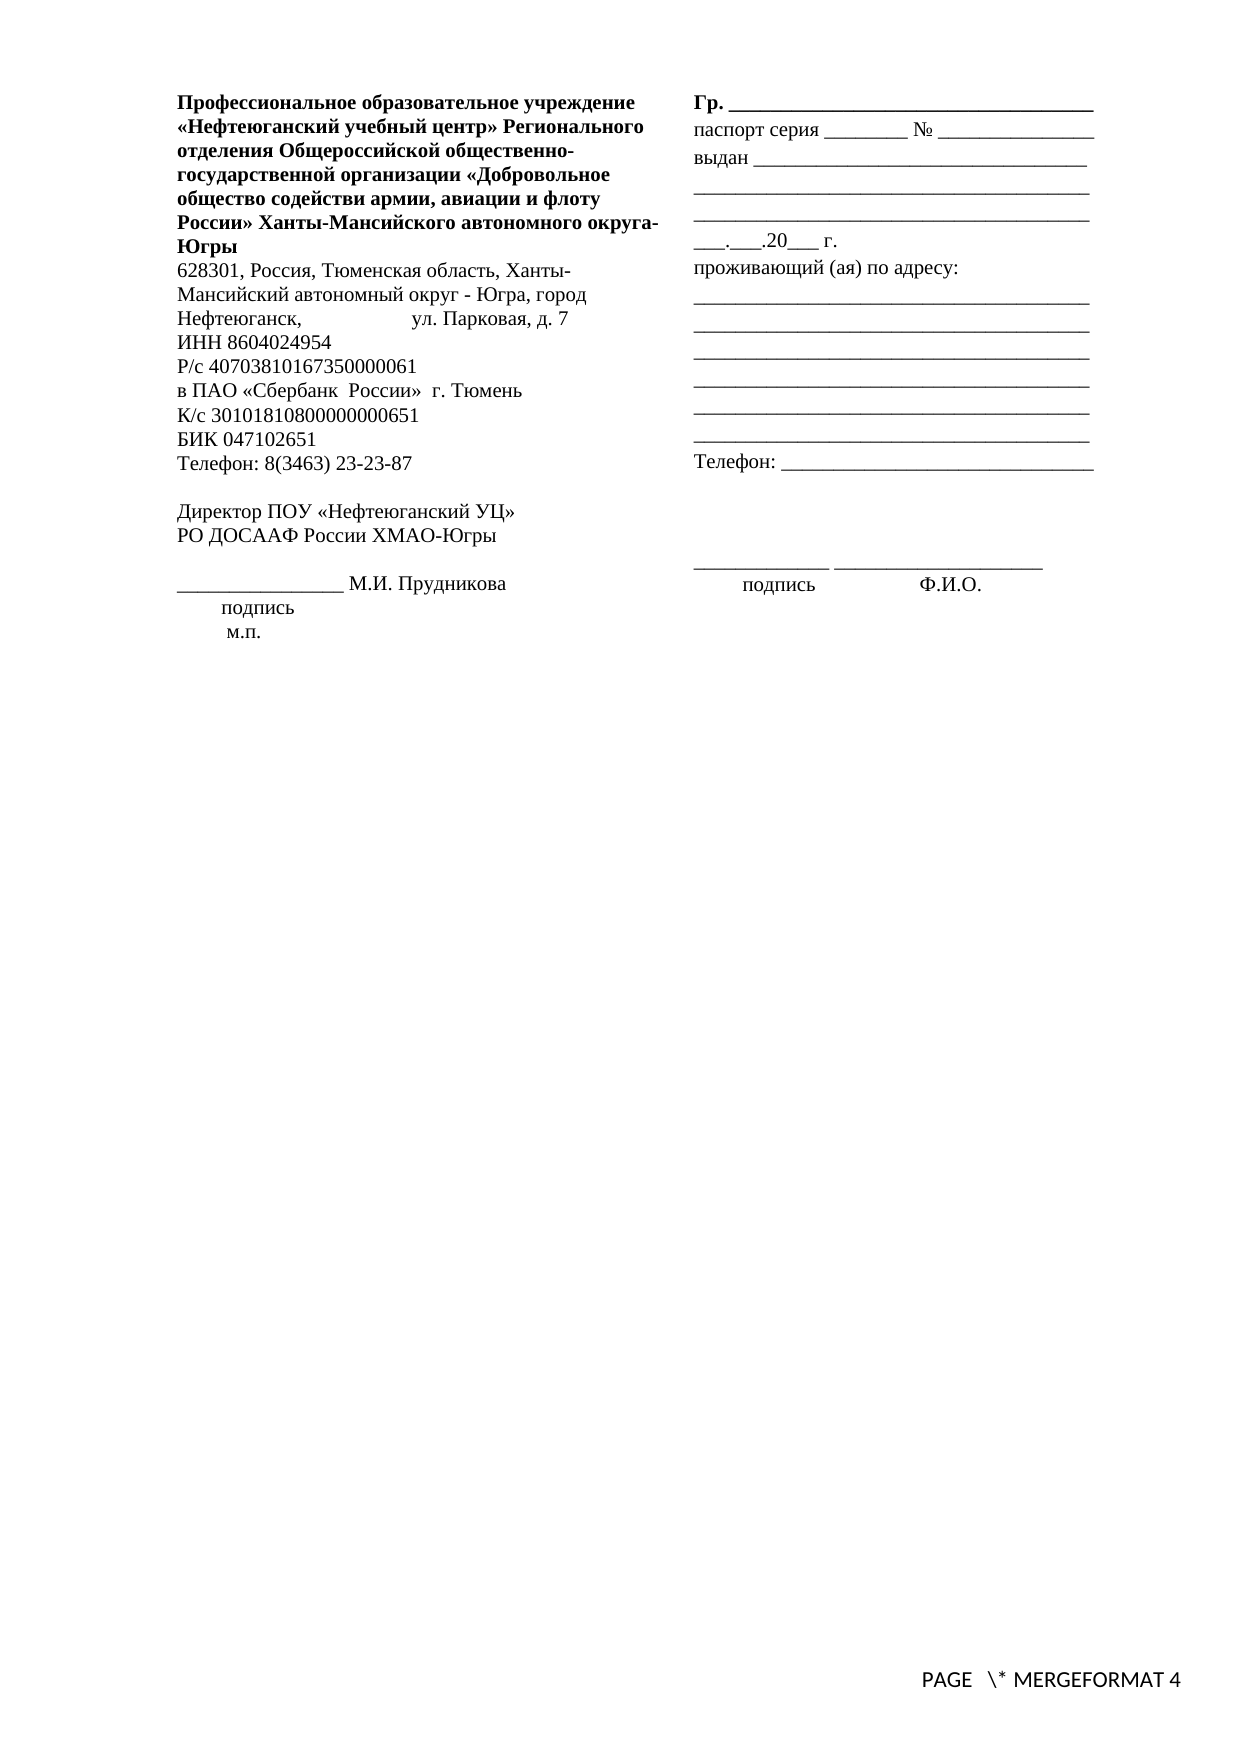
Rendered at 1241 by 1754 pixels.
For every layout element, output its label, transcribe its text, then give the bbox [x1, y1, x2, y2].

table_cell Профессиональное образовательное учреждение «Нефтеюганский учебный центр» Регионального отделения Общероссийской общественно-государственной организации «Добровольное общество содействи армии, авиации и флоту России» Ханты-Мансийского автономного округа-Югры 628301, Россия, Тюменская область, Ханты-Мансийский автономный округ - Югра, город Нефтеюганск, ул. Парковая, д. 7 ИНН 8604024954 Р/с 40703810167350000061 в ПАО «Сбербанк России» г. Тюмень К/с 30101810800000000651 БИК 047102651 Телефон: 8(3463) 23-23-87 Директор ПОУ «Нефтеюганский УЦ» РО ДОСААФ России ХМАО-Югры ________________ М.И. Прудникова подпись м.п. [166, 90, 682, 667]
table_cell Гр. ___________________________________ паспорт серия ________ № _______________ выдан ________________________________ ______________________________________ ______________________________________ ___.___.20___ г. проживающий (ая) по адресу: ______________________________________ ______________________________________ ______________________________________ ______________________________________ ______________________________________ ______________________________________ Телефон: ______________________________ _____________ ____________________ подпись Ф.И.О. [683, 90, 1184, 667]
